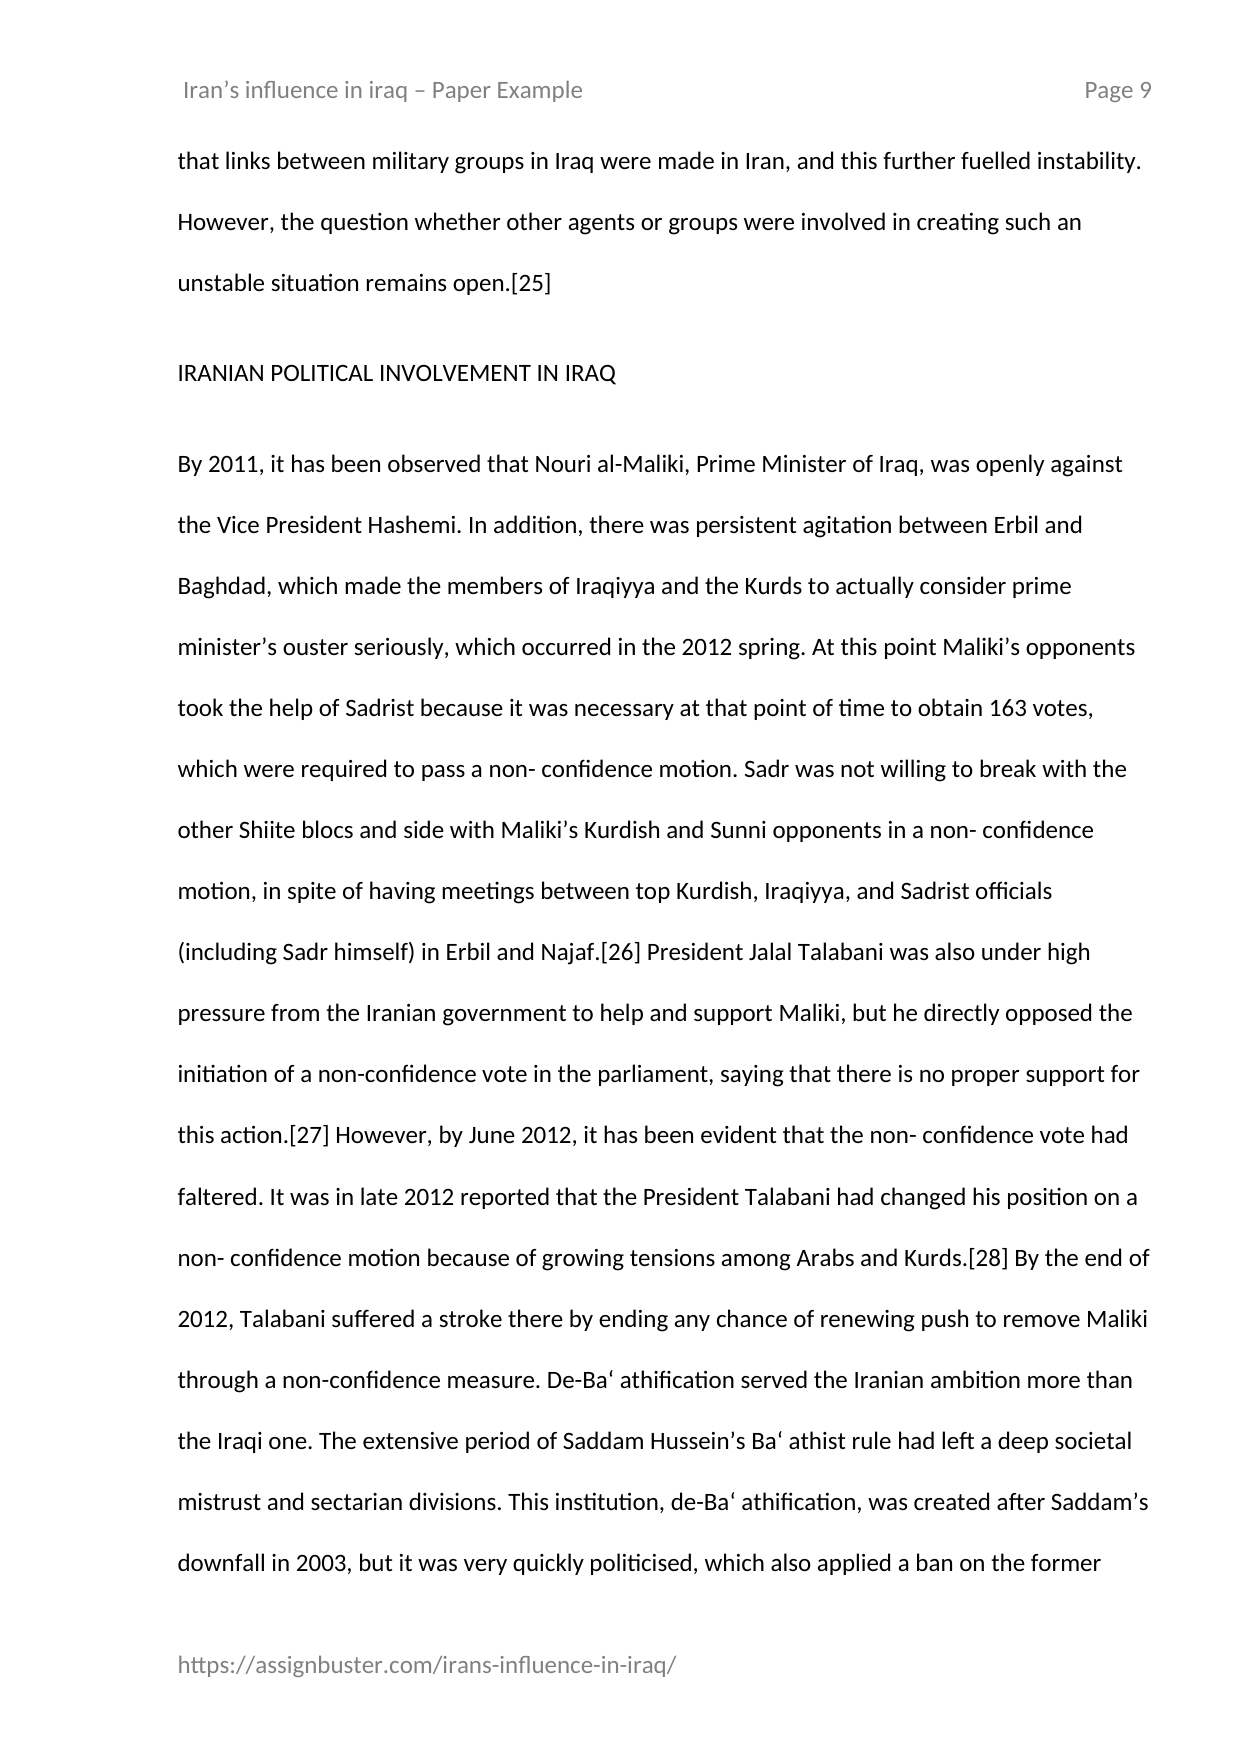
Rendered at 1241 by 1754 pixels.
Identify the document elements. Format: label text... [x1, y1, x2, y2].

text IRANIAN POLITICAL INVOLVEMENT IN IRAQ [177, 358, 1152, 388]
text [177, 448, 1152, 1577]
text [177, 145, 1152, 298]
